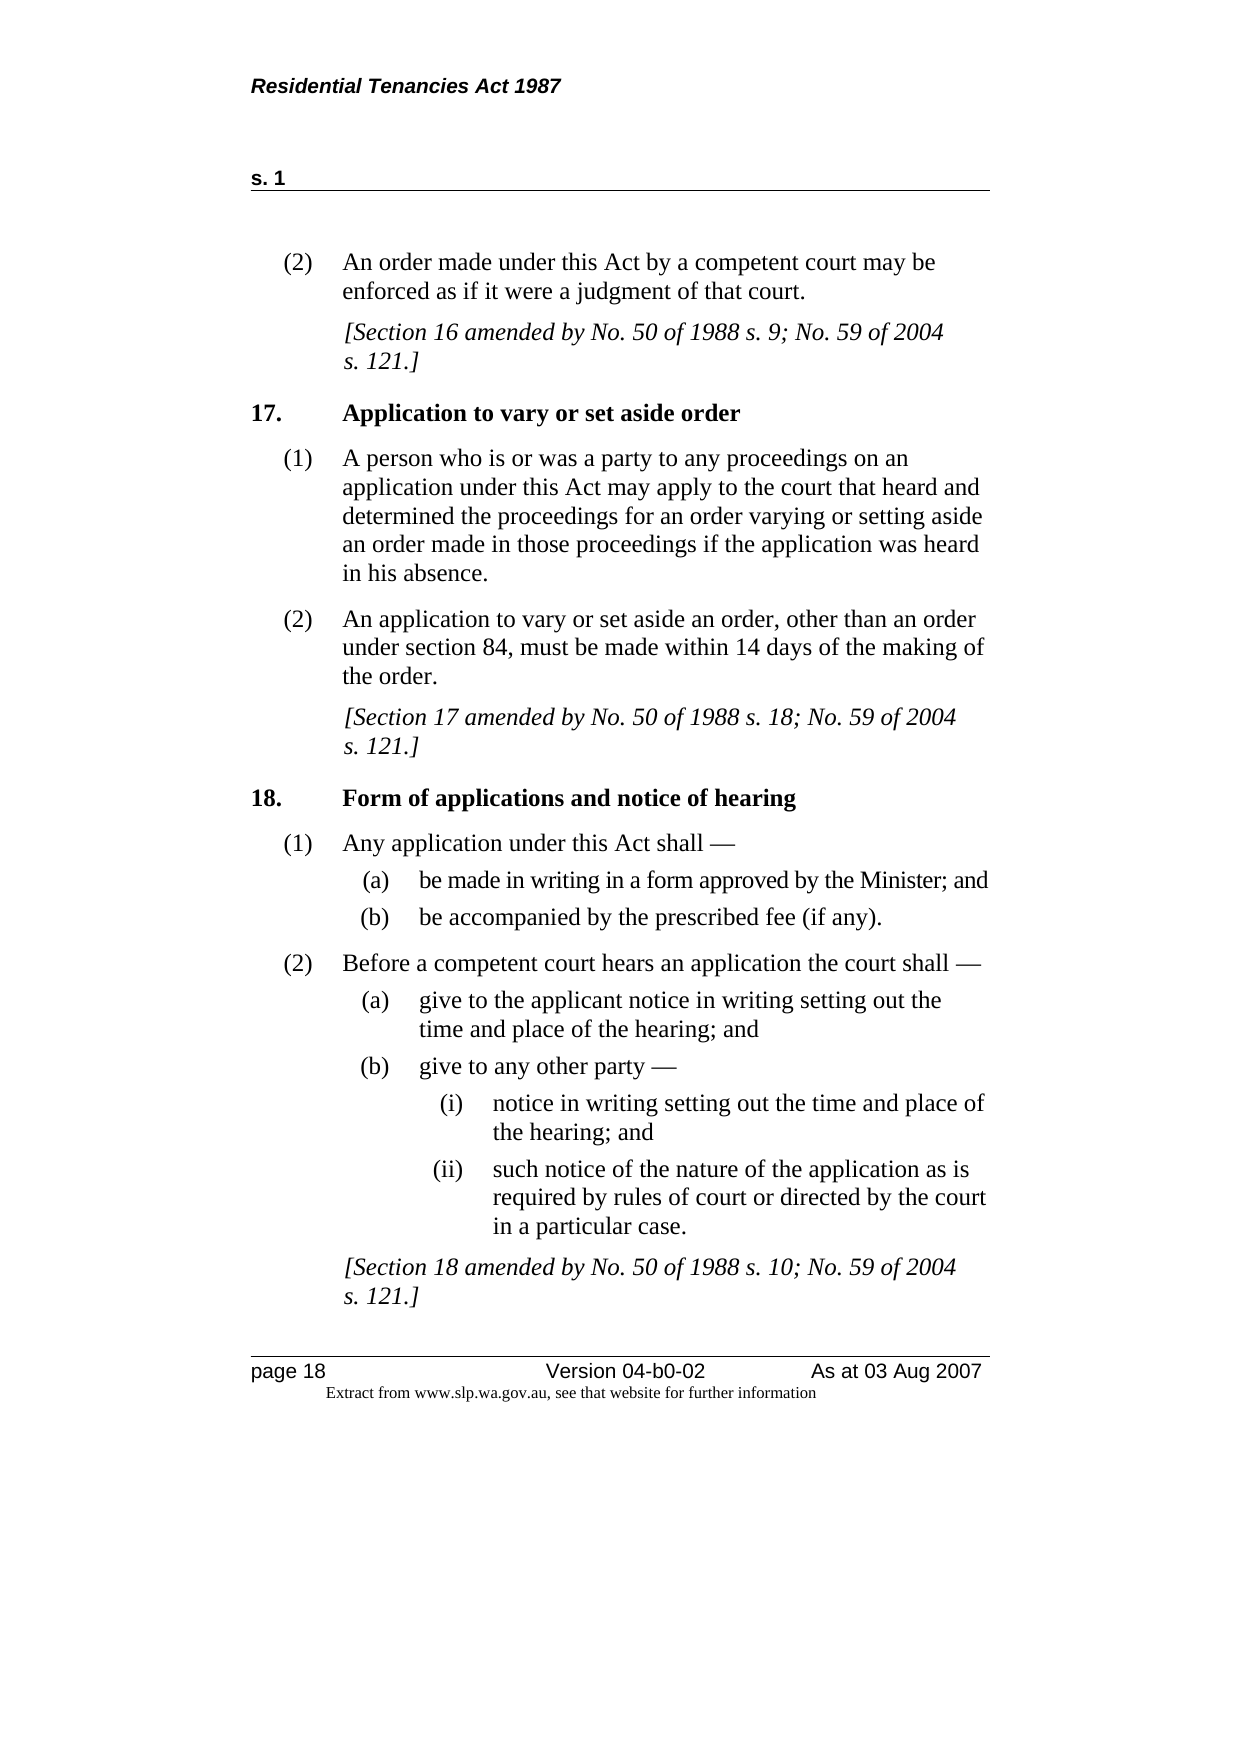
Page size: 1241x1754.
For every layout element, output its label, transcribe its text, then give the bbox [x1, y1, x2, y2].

text (b) give to any other party — [251, 1051, 990, 1079]
subtitle 18. Form of applications and notice of hearing [251, 783, 990, 812]
text (a) be made in writing in a form approved by the Minister; and [251, 865, 990, 894]
subtitle 17. Application to vary or set aside order [251, 398, 990, 427]
text (b) be accompanied by the prescribed fee (if any). [251, 902, 990, 931]
text (1) A person who is or was a party to any proceedings on an application under this Act may apply to the court that heard and determined the proceedings for an order varying or setting aside an order made in those proceedings if the application was heard in his absence. [251, 443, 990, 587]
text (2) An order made under this Act by a competent court may be enforced as if it were a judgment of that court. [251, 247, 990, 305]
text [Section 16 amended by No. 50 of 1988 s. 9; No. 59 of 2004 s. 121.] [251, 317, 990, 375]
text [Section 18 amended by No. 50 of 1988 s. 10; No. 59 of 2004 s. 121.] [251, 1252, 990, 1310]
text (i) notice in writing setting out the time and place of the hearing; and [251, 1088, 990, 1145]
text (2) An application to vary or set aside an order, other than an order under section 84, must be made within 14 days of the making of the order. [251, 604, 990, 690]
text (1) Any application under this Act shall — [251, 828, 990, 857]
text (ii) such notice of the nature of the application as is required by rules of court or directed by the court in a particular case. [251, 1154, 990, 1240]
text (2) Before a competent court hears an application the court shall — [251, 948, 990, 977]
text (a) give to the applicant notice in writing setting out the time and place of the hearing; and [251, 985, 990, 1042]
text [Section 17 amended by No. 50 of 1988 s. 18; No. 59 of 2004 s. 121.] [251, 702, 990, 760]
